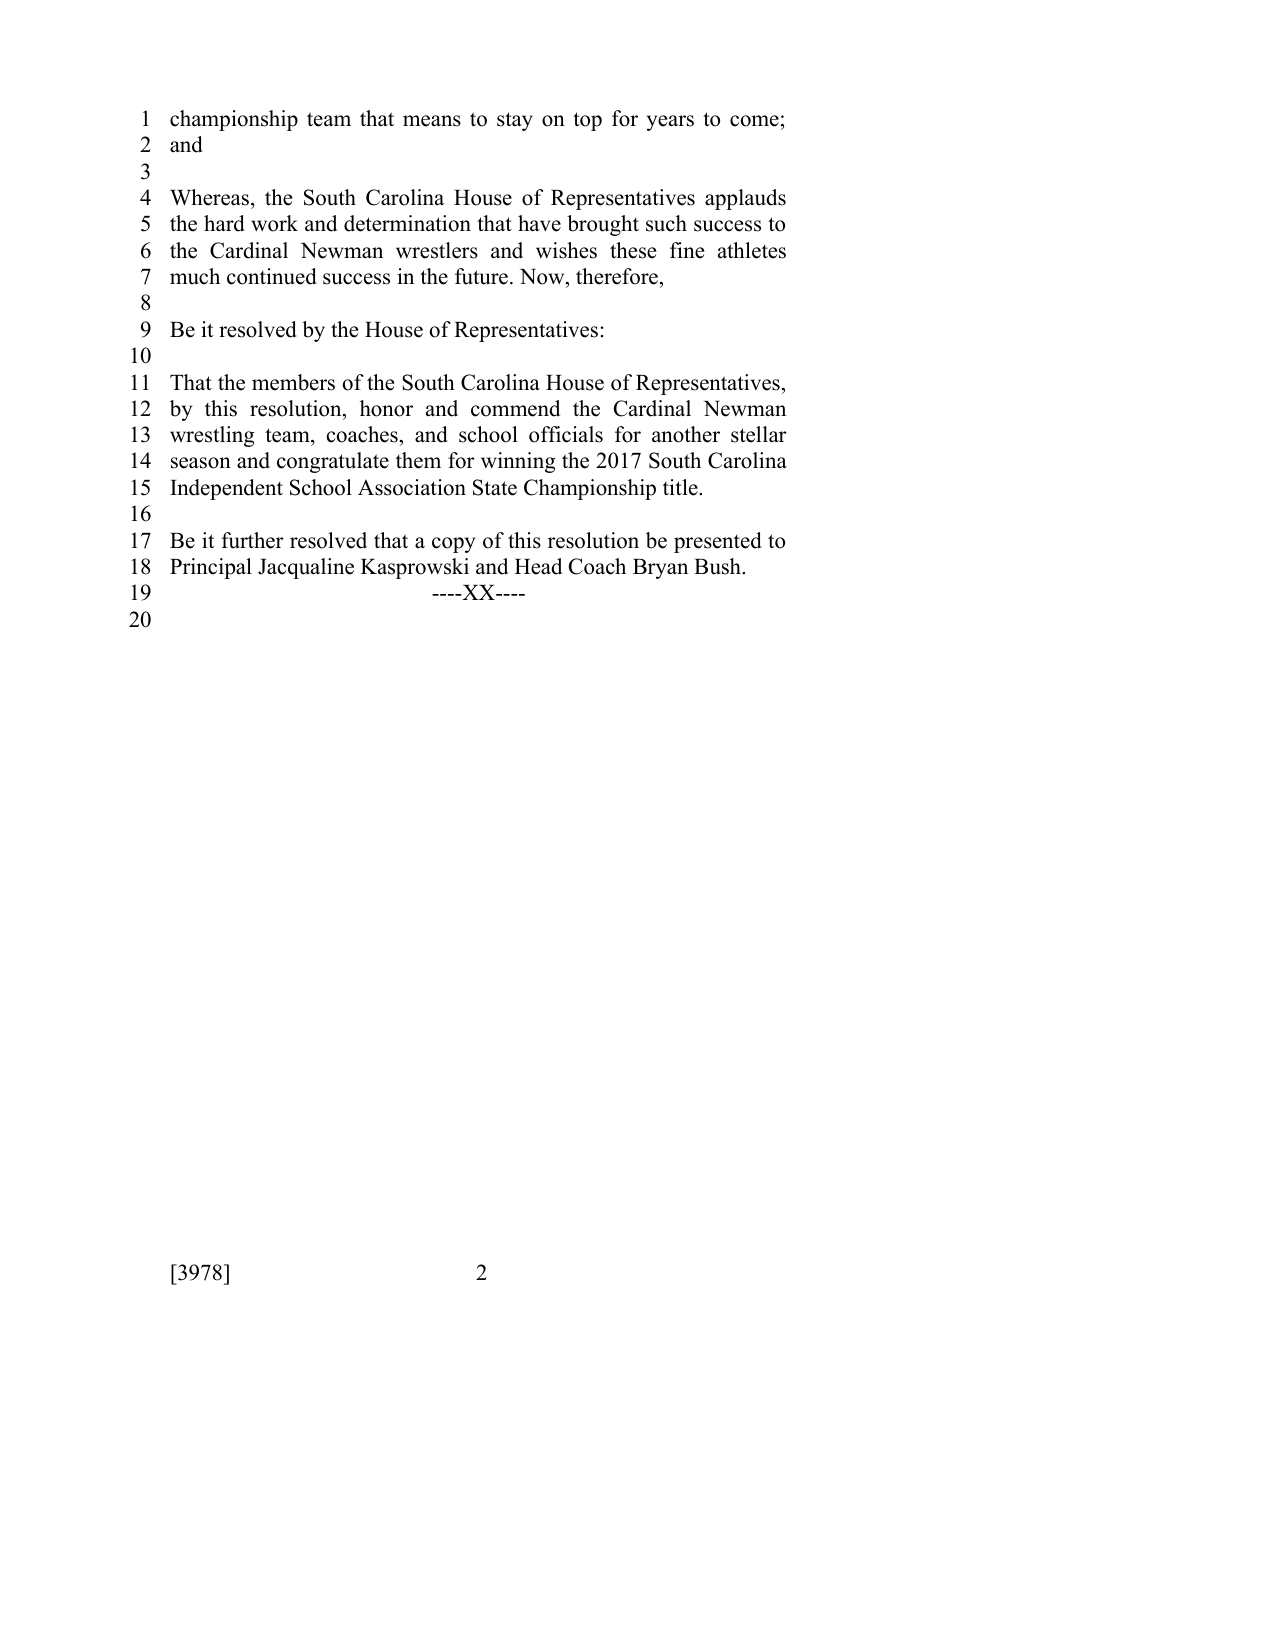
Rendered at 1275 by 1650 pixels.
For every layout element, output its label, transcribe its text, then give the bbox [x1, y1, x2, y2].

text ----XX---- [169, 579, 787, 606]
text Be it resolved by the House of Representatives: [169, 316, 787, 342]
text Be it further resolved that a copy of this resolution be presented to Principal Jacqualine Kasprowski and Head Coach Bryan Bush. [169, 527, 787, 579]
text That the members of the South Carolina House of Representatives, by this resolution, honor and commend the Cardinal Newman wrestling team, coaches, and school officials for another stellar season and congratulate them for winning the 2017 South Carolina Independent School Association State Championship title. [169, 368, 787, 500]
text Whereas, the South Carolina House of Representatives applauds the hard work and determination that have brought such success to the Cardinal Newman wrestlers and wishes these fine athletes much continued success in the future. Now, therefore, [169, 184, 787, 289]
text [169, 105, 787, 158]
